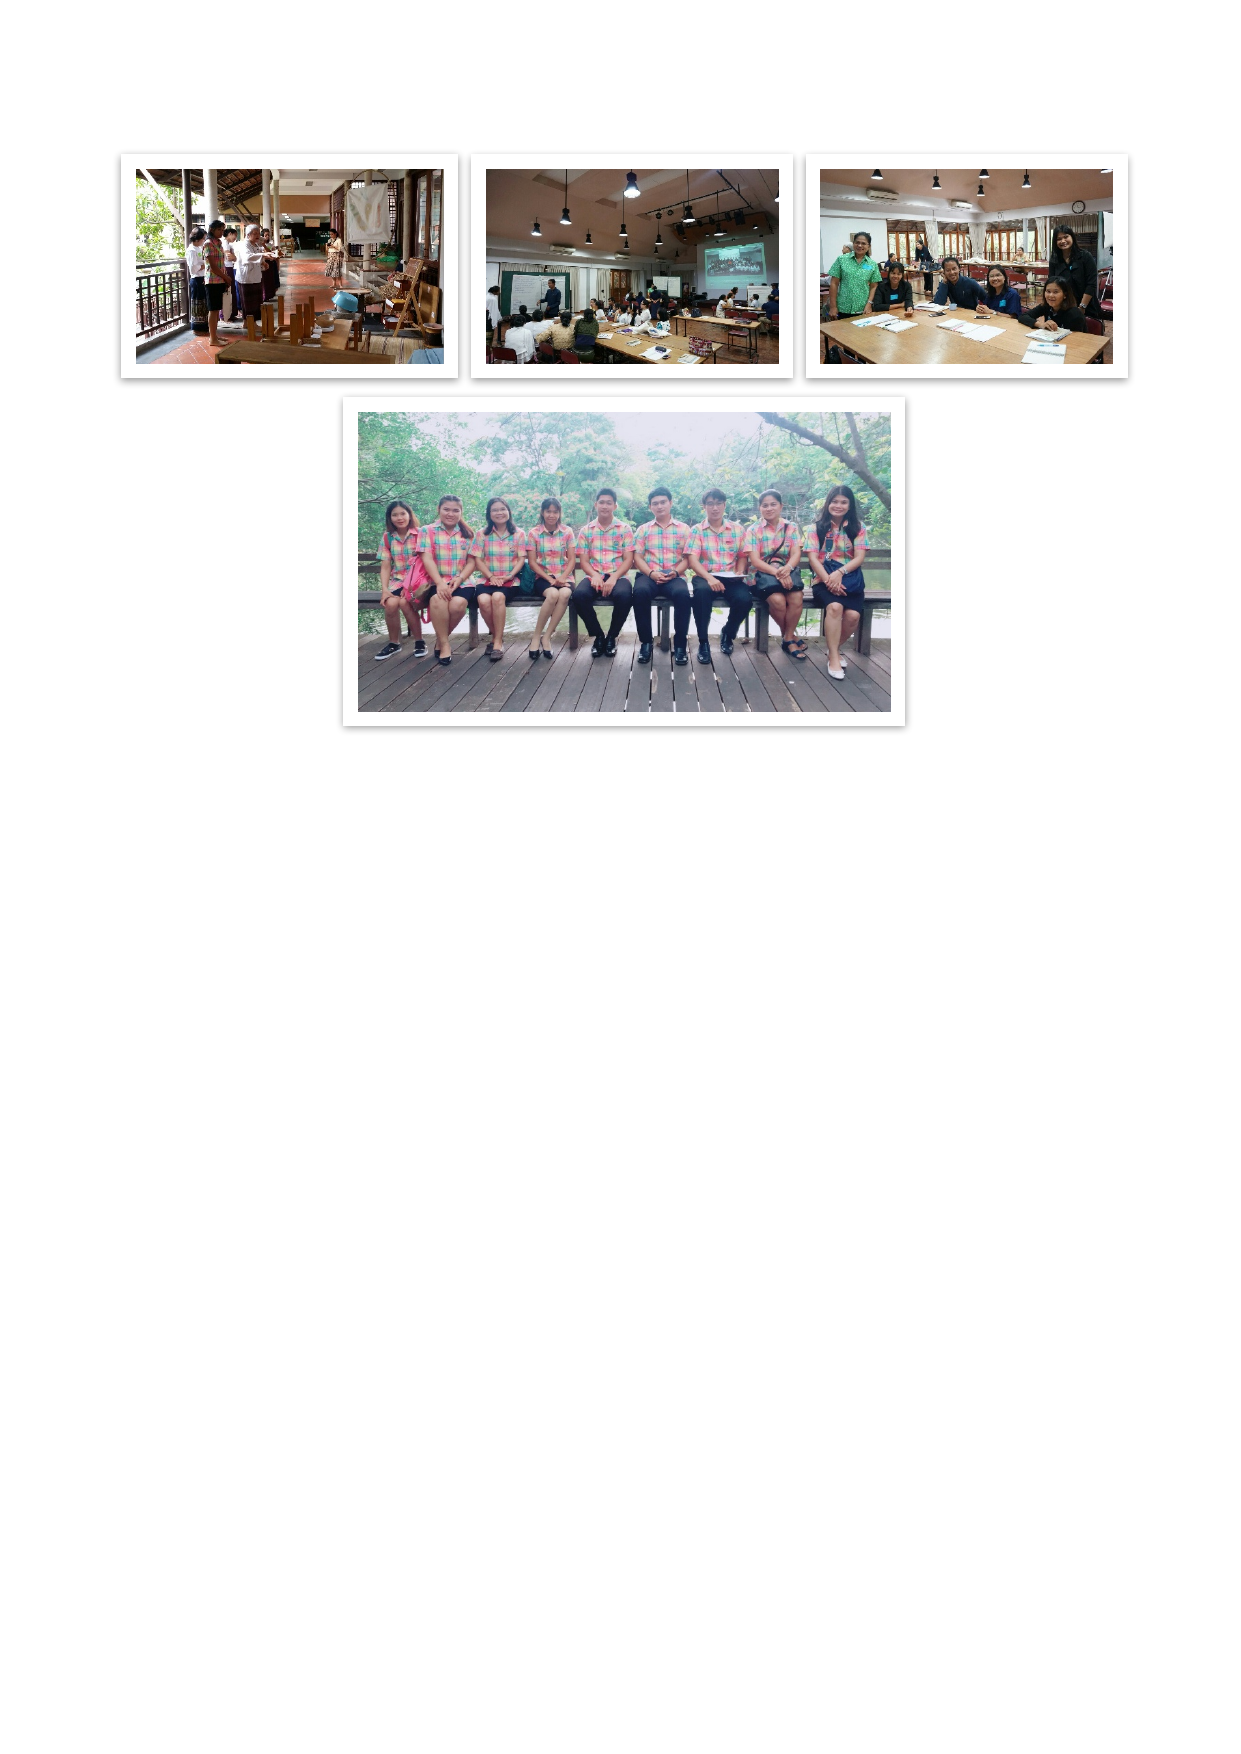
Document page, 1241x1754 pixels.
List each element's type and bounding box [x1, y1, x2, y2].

picture [820, 169, 1113, 364]
picture [136, 169, 444, 364]
picture [486, 169, 779, 364]
picture [358, 412, 891, 712]
